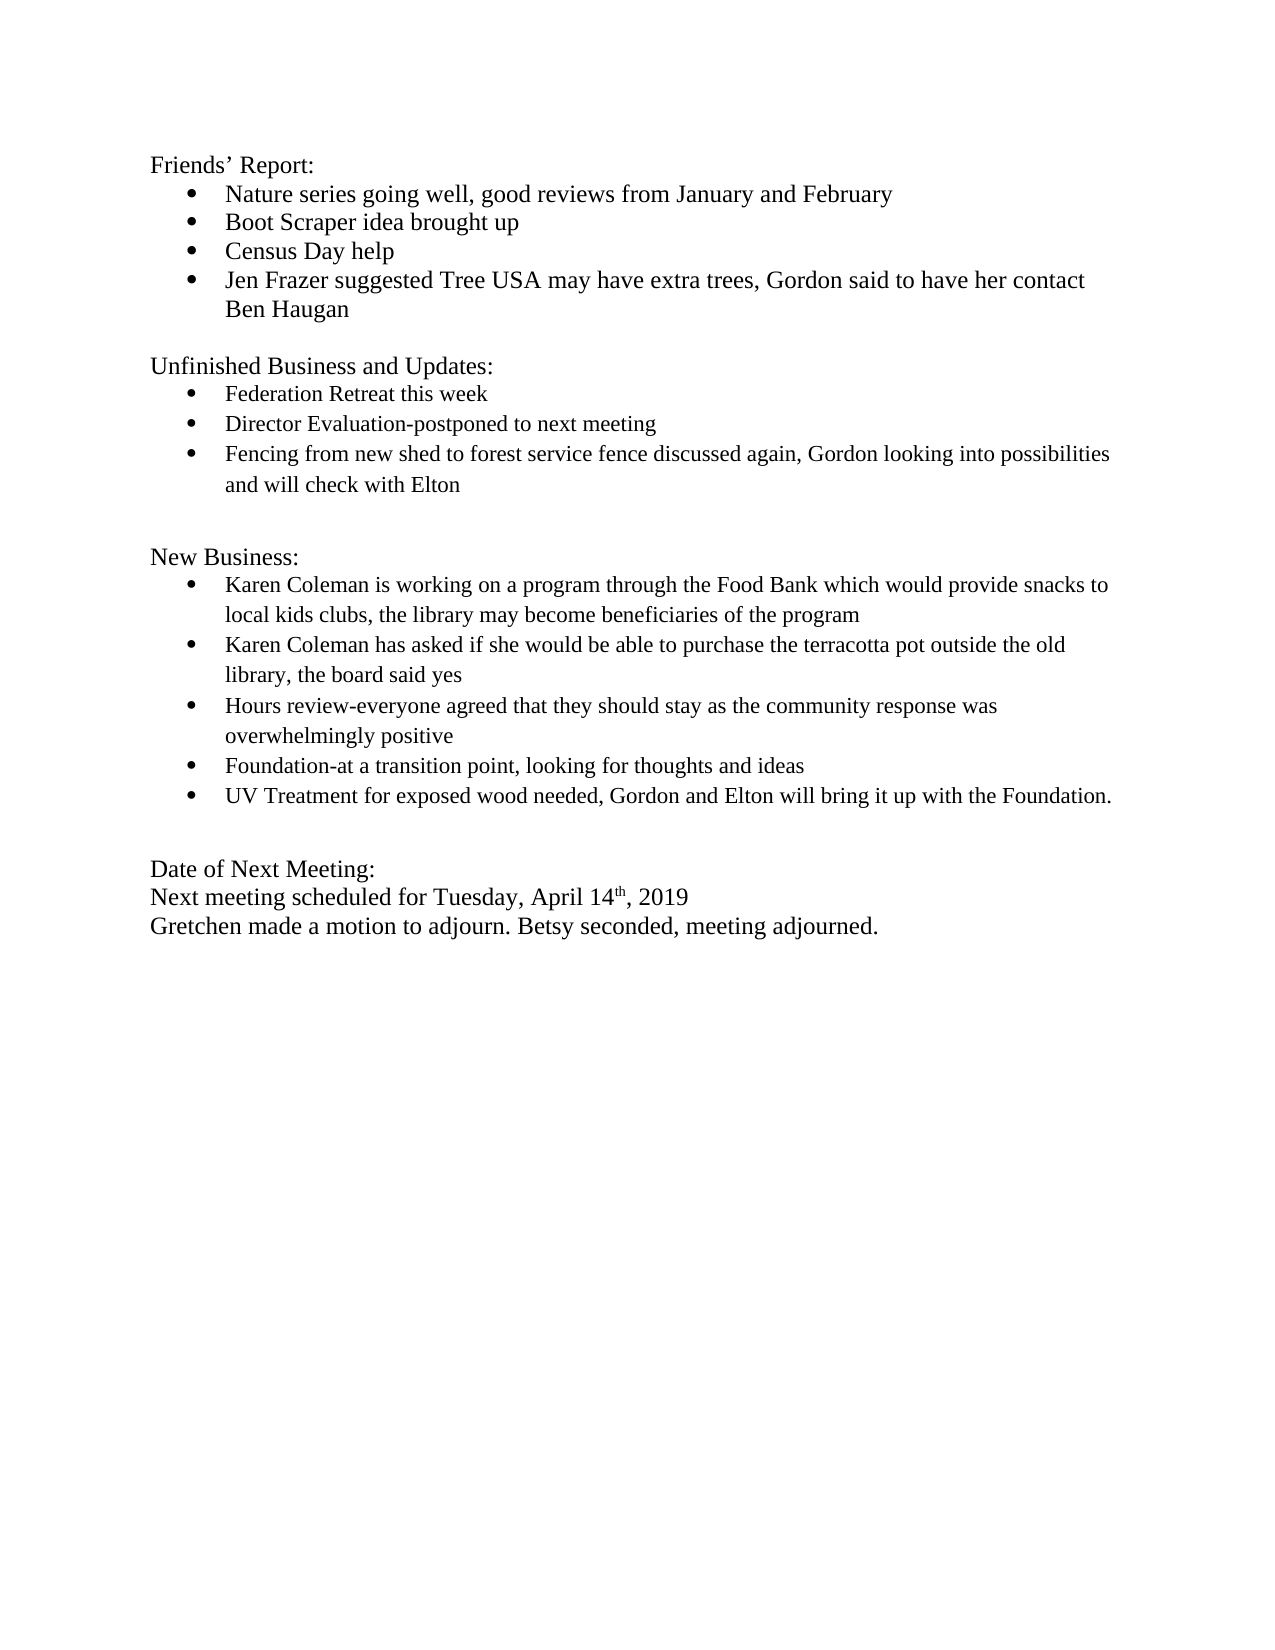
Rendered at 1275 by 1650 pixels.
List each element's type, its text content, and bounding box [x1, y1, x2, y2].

list Boot Scraper idea brought up [187, 207, 1125, 236]
text Date of Next Meeting: [150, 854, 1125, 882]
text Unfinished Business and Updates: [150, 351, 1125, 380]
list Director Evaluation-postponed to next meeting [187, 410, 1125, 437]
text Gretchen made a motion to adjourn. Betsy seconded, meeting adjourned. [150, 911, 1125, 940]
text New Business: [150, 542, 1125, 571]
list Nature series going well, good reviews from January and February [187, 179, 1125, 207]
list UV Treatment for exposed wood needed, Gordon and Elton will bring it up with the Foundation. [187, 782, 1125, 809]
list Foundation-at a transition point, looking for thoughts and ideas [187, 752, 1125, 778]
list Jen Frazer suggested Tree USA may have extra trees, Gordon said to have her contact Ben Haugan [187, 265, 1125, 322]
list Karen Coleman has asked if she would be able to purchase the terracotta pot outside the old library, the board said yes [187, 631, 1125, 688]
list Hours review-everyone agreed that they should stay as the community response was overwhelmingly positive [187, 692, 1125, 748]
list Federation Retreat this week [187, 380, 1125, 406]
list Census Day help [187, 236, 1125, 265]
text Friends’ Report: [150, 150, 1125, 179]
list Fencing from new shed to forest service fence discussed again, Gordon looking into possibilities and will check with Elton [187, 440, 1125, 497]
list Karen Coleman is working on a program through the Food Bank which would provide snacks to local kids clubs, the library may become beneficiaries of the program [187, 571, 1125, 627]
text Next meeting scheduled for Tuesday, April 14th, 2019 [150, 882, 1125, 911]
